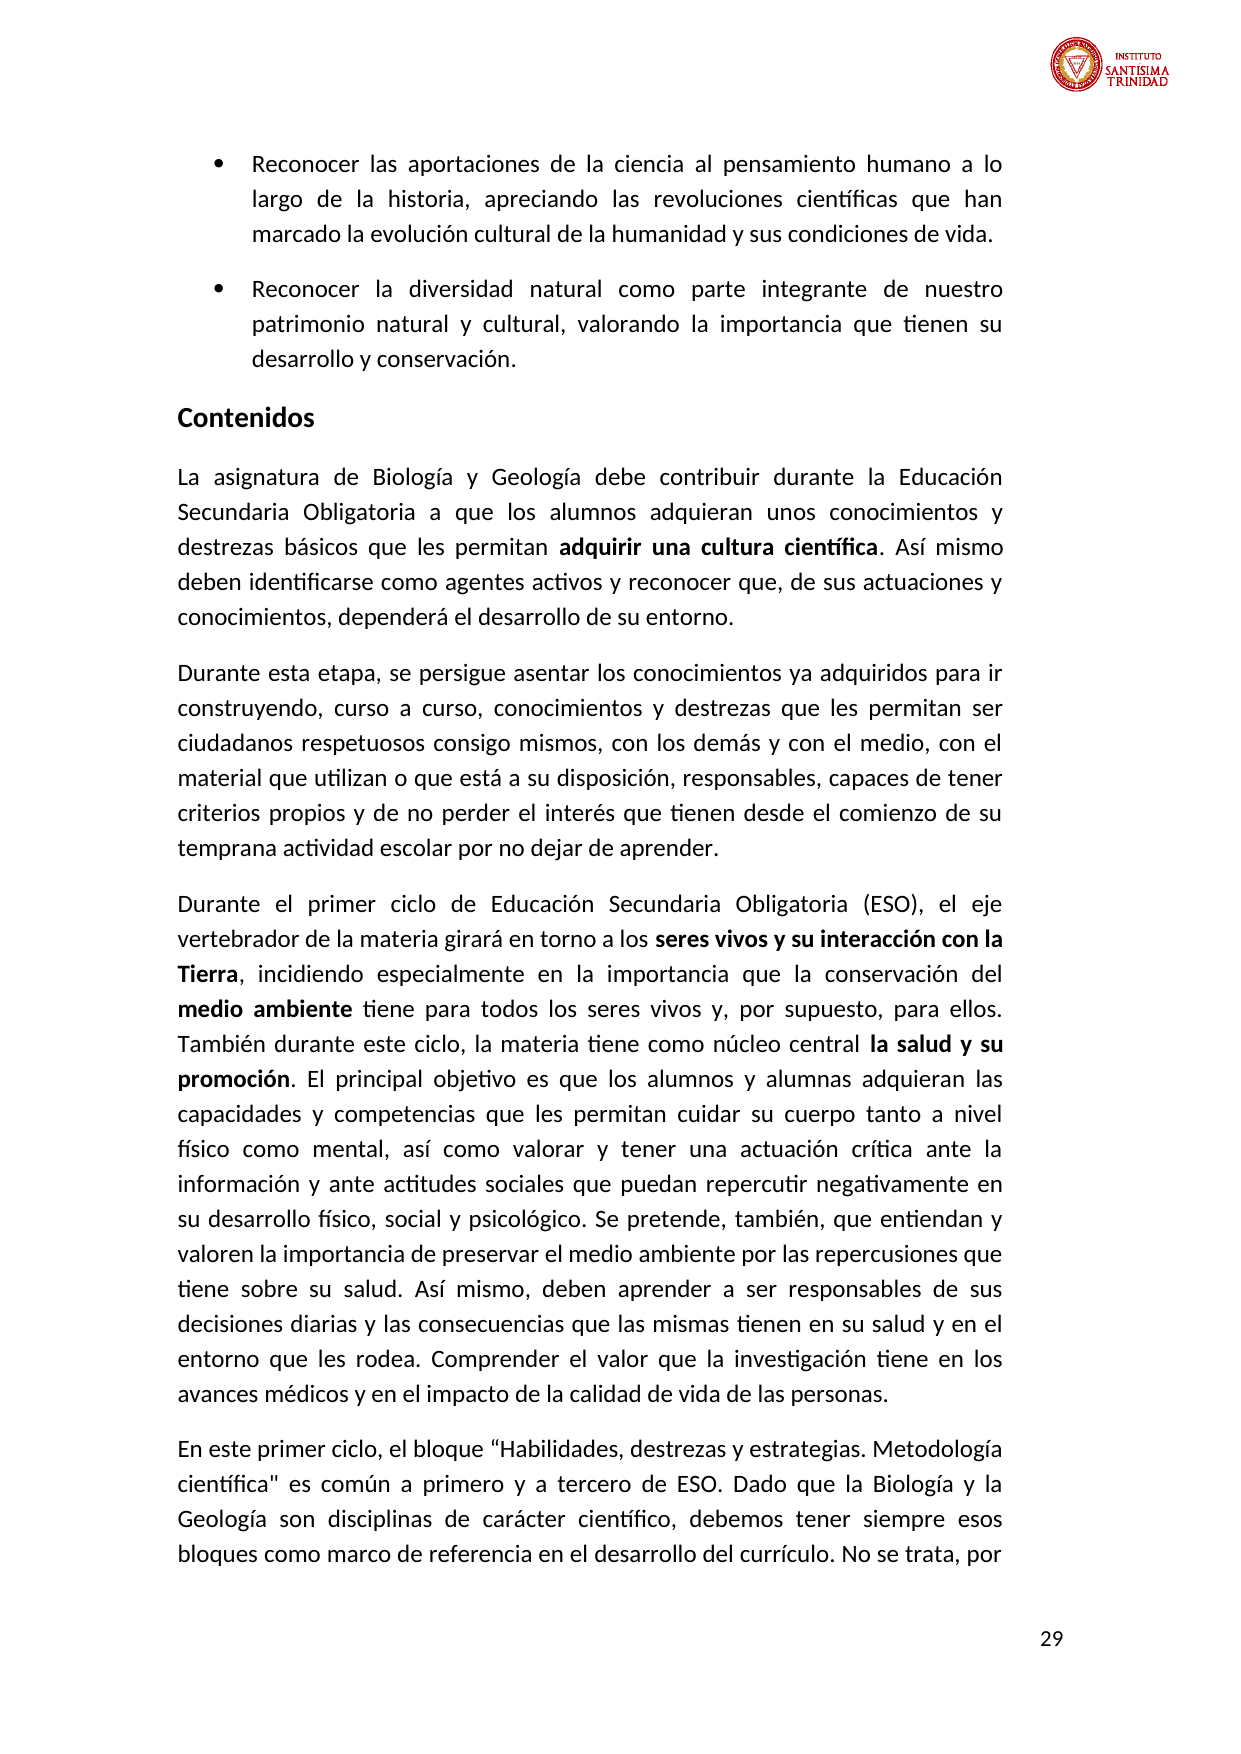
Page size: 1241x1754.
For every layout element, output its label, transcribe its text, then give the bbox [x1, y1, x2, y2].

text Durante esta etapa, se persigue asentar los conocimientos ya adquiridos para ir construyendo, curso a curso, conocimientos y destrezas que les permitan ser ciudadanos respetuosos consigo mismos, con los demás y con el medio, con el material que utilizan o que está a su disposición, responsables, capaces de tener criterios propios y de no perder el interés que tienen desde el comienzo de su temprana actividad escolar por no dejar de aprender. [177, 657, 1004, 862]
text Durante el primer ciclo de Educación Secundaria Obligatoria (ESO), el eje vertebrador de la materia girará en torno a los seres vivos y su interacción con la Tierra, incidiendo especialmente en la importancia que la conservación del medio ambiente tiene para todos los seres vivos y, por supuesto, para ellos. También durante este ciclo, la materia tiene como núcleo central la salud y su promoción. El principal objetivo es que los alumnos y alumnas adquieran las capacidades y competencias que les permitan cuidar su cuerpo tanto a nivel físico como mental, así como valorar y tener una actuación crítica ante la información y ante actitudes sociales que puedan repercutir negativamente en su desarrollo físico, social y psicológico. Se pretende, también, que entiendan y valoren la importancia de preservar el medio ambiente por las repercusiones que tiene sobre su salud. Así mismo, deben aprender a ser responsables de sus decisiones diarias y las consecuencias que las mismas tienen en su salud y en el entorno que les rodea. Comprender el valor que la investigación tiene en los avances médicos y en el impacto de la calidad de vida de las personas. [177, 888, 1004, 1408]
list Reconocer las aportaciones de la ciencia al pensamiento humano a lo largo de la historia, apreciando las revoluciones científicas que han marcado la evolución cultural de la humanidad y sus condiciones de vida. [214, 148, 1004, 248]
list Reconocer la diversidad natural como parte integrante de nuestro patrimonio natural y cultural, valorando la importancia que tienen su desarrollo y conservación. [214, 273, 1004, 374]
picture [1034, 28, 1185, 107]
text Contenidos [177, 399, 1004, 435]
text La asignatura de Biología y Geología debe contribuir durante la Educación Secundaria Obligatoria a que los alumnos adquieran unos conocimientos y destrezas básicos que les permitan adquirir una cultura científica. Así mismo deben identificarse como agentes activos y reconocer que, de sus actuaciones y conocimientos, dependerá el desarrollo de su entorno. [177, 461, 1004, 632]
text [177, 1434, 1004, 1569]
